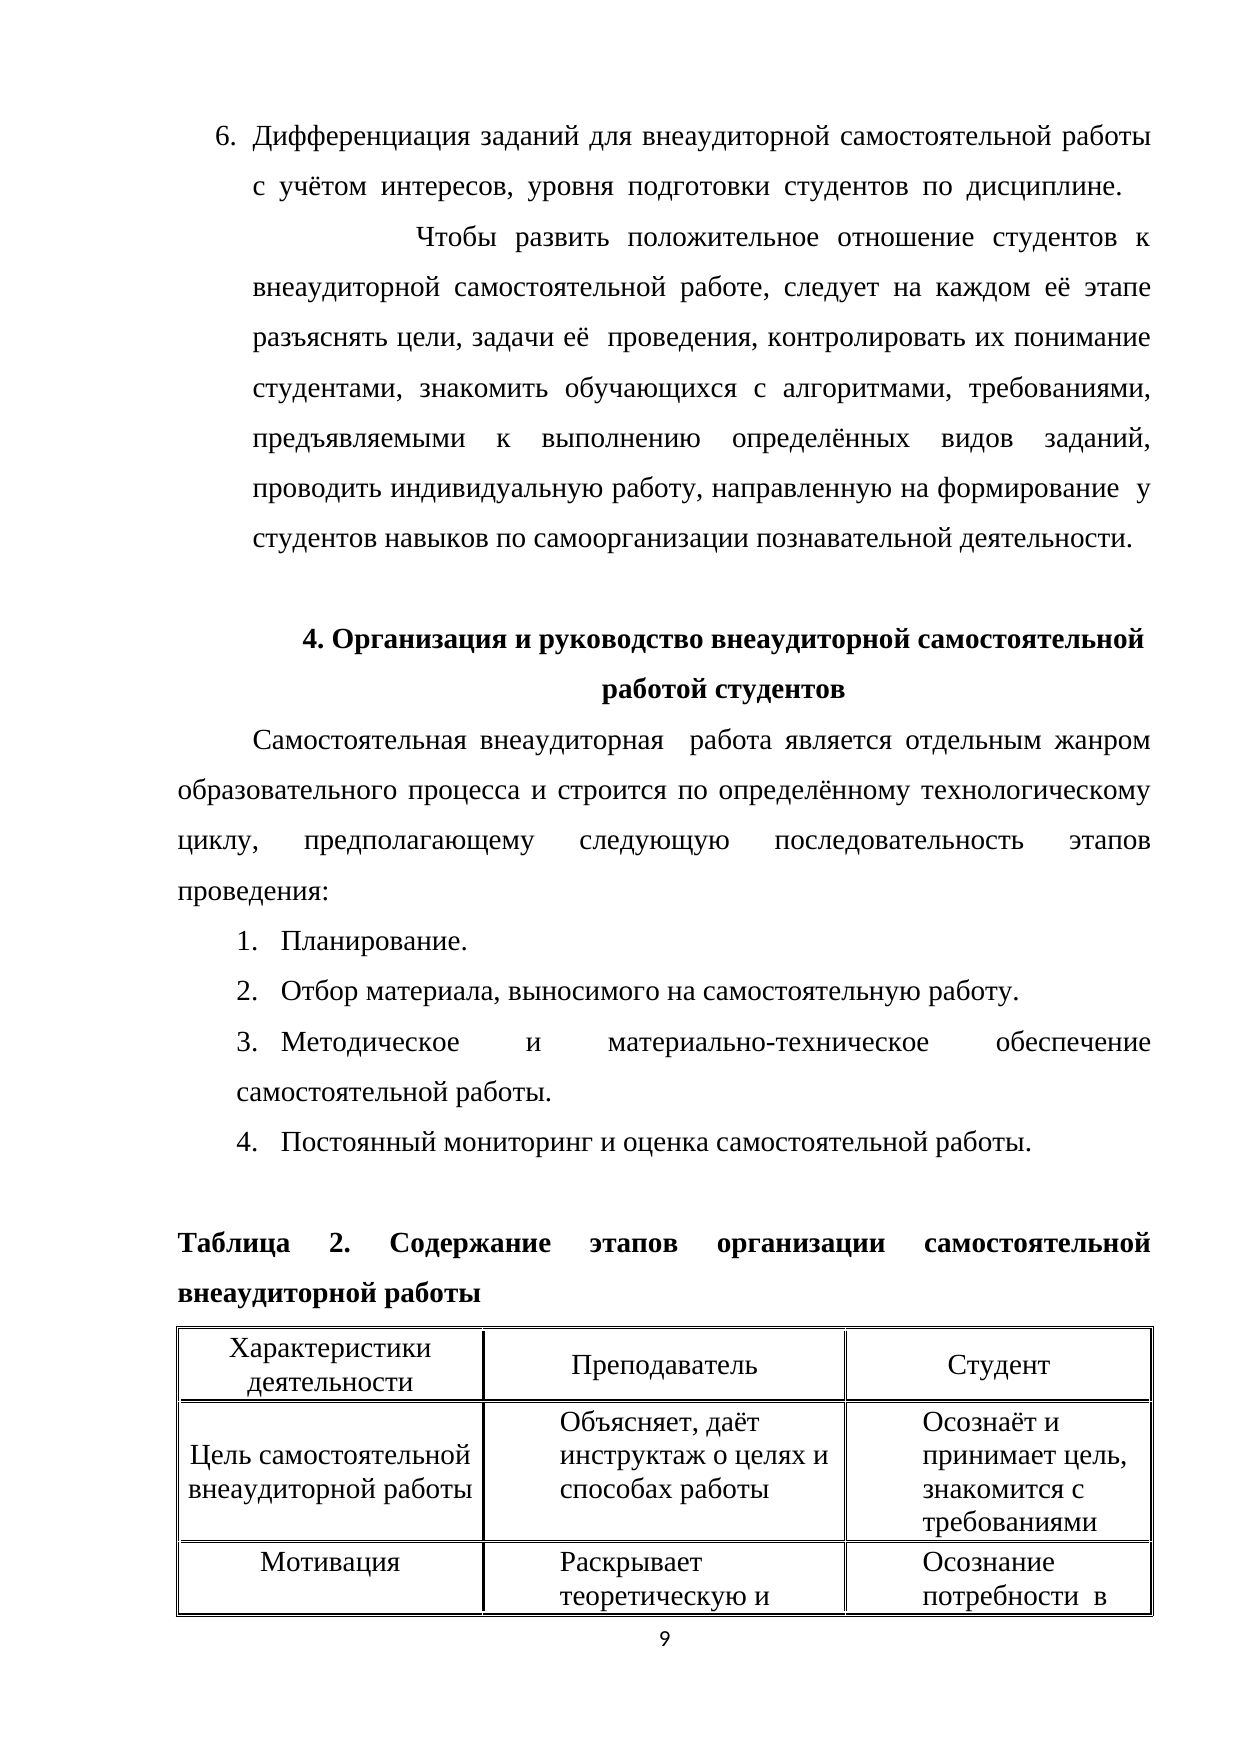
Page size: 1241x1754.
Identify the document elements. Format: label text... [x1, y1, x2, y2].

list Методическое и материально-техническое обеспечение самостоятельной работы. [236, 1024, 1152, 1108]
text 4. Организация и руководство внеаудиторной самостоятельной работой студентов [295, 621, 1152, 705]
table_cell Мотивация [179, 1540, 483, 1613]
table_cell Цель самостоятельной внеаудиторной работы [179, 1399, 482, 1539]
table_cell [846, 1540, 1151, 1613]
table_header Преподаватель [483, 1329, 846, 1399]
text Самостоятельная внеаудиторная работа является отдельным жанром образовательного процесса и строится по определённому технологическому циклу, предполагающему следующую последовательность этапов проведения: [177, 722, 1152, 906]
table_cell Объясняет, даёт инструктаж о целях и способах работы [485, 1403, 844, 1539]
list Дифференциация заданий для внеаудиторной самостоятельной работы с учётом интересов, уровня подготовки студентов по дисциплине. Чтобы развить положительное отношение студентов к внеаудиторной самостоятельной работе, следует на каждом её этапе разъяснять цели, задачи её проведения, контролировать их понимание студентами, знакомить обучающихся с алгоритмами, требованиями, предъявляемыми к выполнению определённых видов заданий, проводить индивидуальную работу, направленную на формирование у студентов навыков по самоорганизации познавательной деятельности. [215, 118, 1152, 554]
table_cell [483, 1543, 846, 1613]
list Отбор материала, выносимого на самостоятельную работу. [236, 973, 1152, 1007]
table_header Студент [846, 1329, 1150, 1399]
table_cell Осознаёт и принимает цель, знакомится с требованиями [847, 1399, 1151, 1539]
table_header Характеристики деятельности [177, 1327, 483, 1399]
text Таблица 2. Содержание этапов организации самостоятельной внеаудиторной работы [177, 1225, 1152, 1309]
list Планирование. [236, 923, 1152, 957]
list Постоянный мониторинг и оценка самостоятельной работы. [236, 1124, 1152, 1158]
